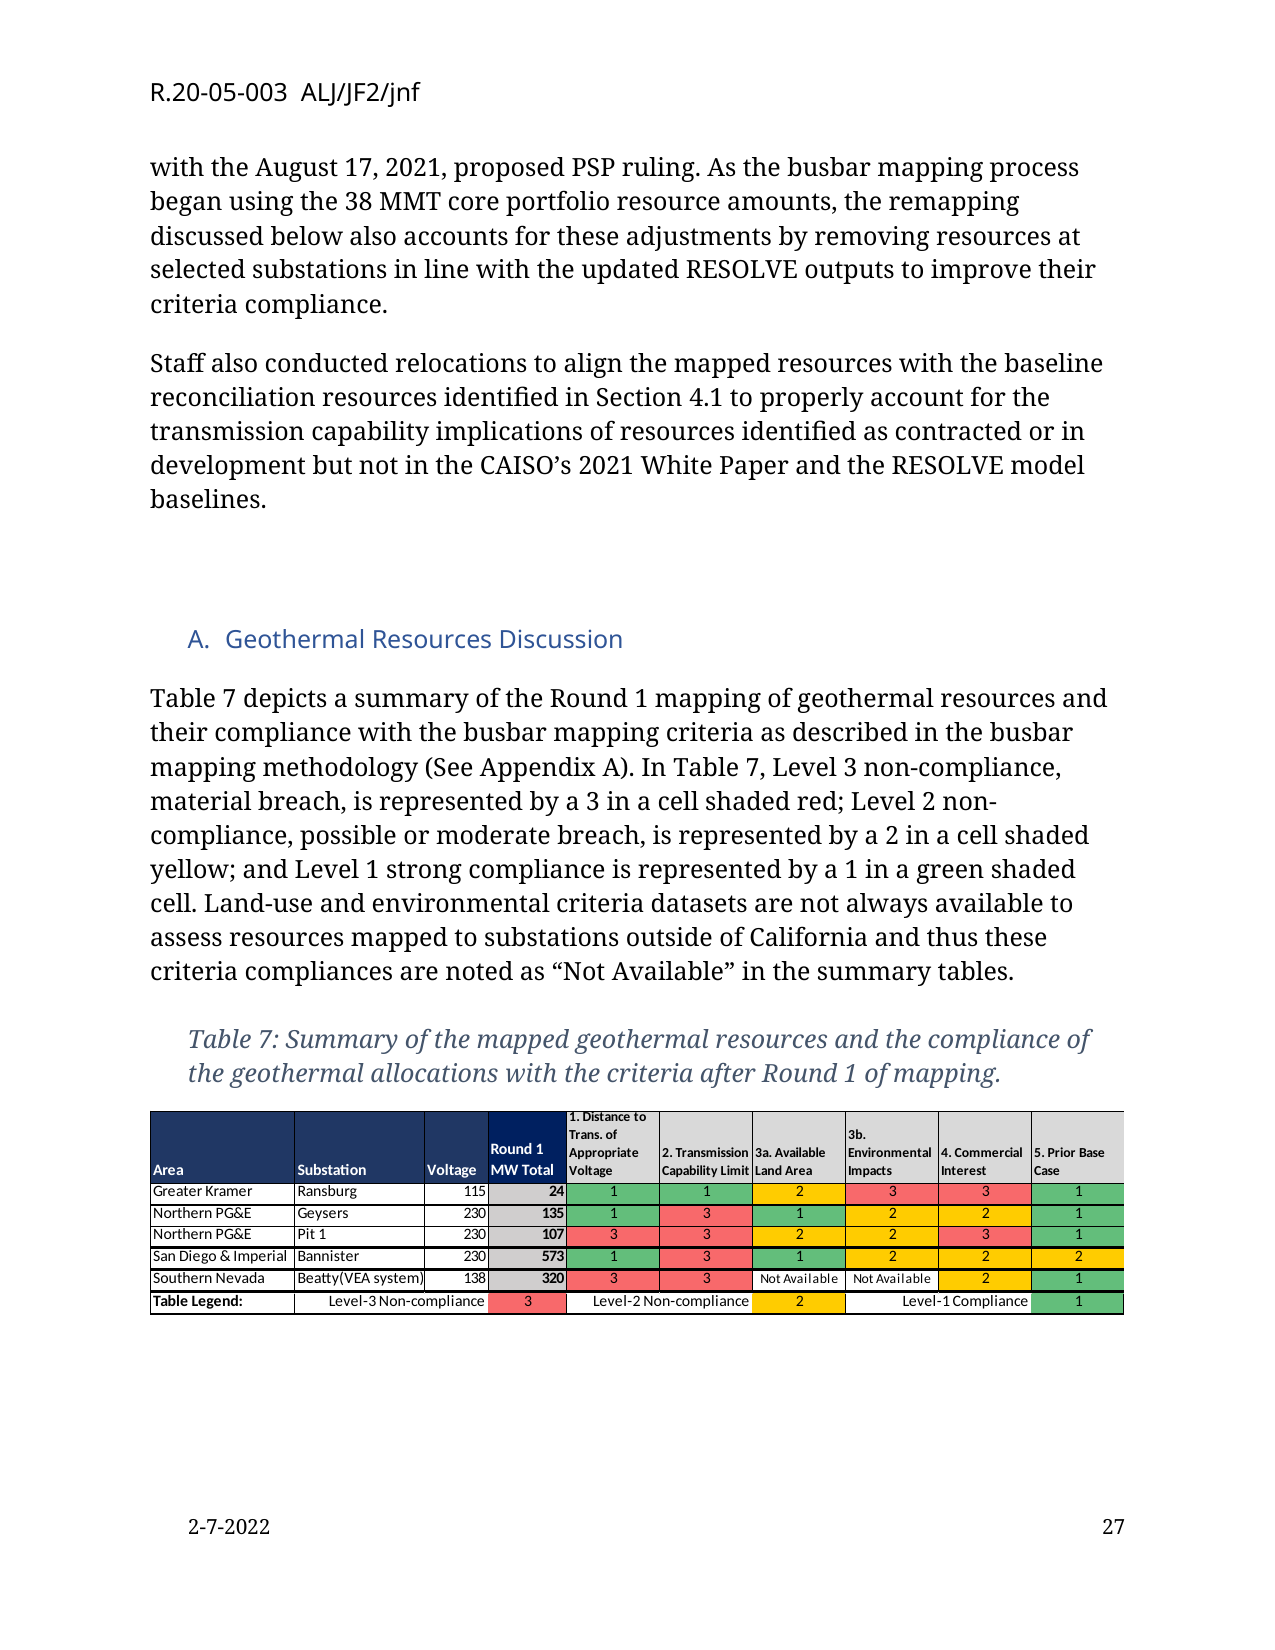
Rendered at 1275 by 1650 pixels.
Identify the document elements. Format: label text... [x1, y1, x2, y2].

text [150, 150, 1125, 320]
text Table 7: Summary of the mapped geothermal resources and the compliance of the geothermal allocations with the criteria after Round 1 of mapping. [187, 1022, 1125, 1090]
text Table 7 depicts a summary of the Round 1 mapping of geothermal resources and their compliance with the busbar mapping criteria as described in the busbar mapping methodology (See Appendix A). In Table 7, Level 3 non-compliance, material breach, is represented by a 3 in a cell shaded red; Level 2 non-compliance, possible or moderate breach, is represented by a 2 in a cell shaded yellow; and Level 1 strong compliance is represented by a 1 in a green shaded cell. Land-use and environmental criteria datasets are not always available to assess resources mapped to substations outside of California and thus these criteria compliances are noted as “Not Available” in the summary tables. [150, 681, 1125, 988]
subtitle Geothermal Resources Discussion [187, 622, 1125, 656]
text Staff also conducted relocations to align the mapped resources with the baseline reconciliation resources identified in Section 4.1 to properly account for the transmission capability implications of resources identified as contracted or in development but not in the CAISO’s 2021 White Paper and the RESOLVE model baselines. [150, 345, 1125, 516]
